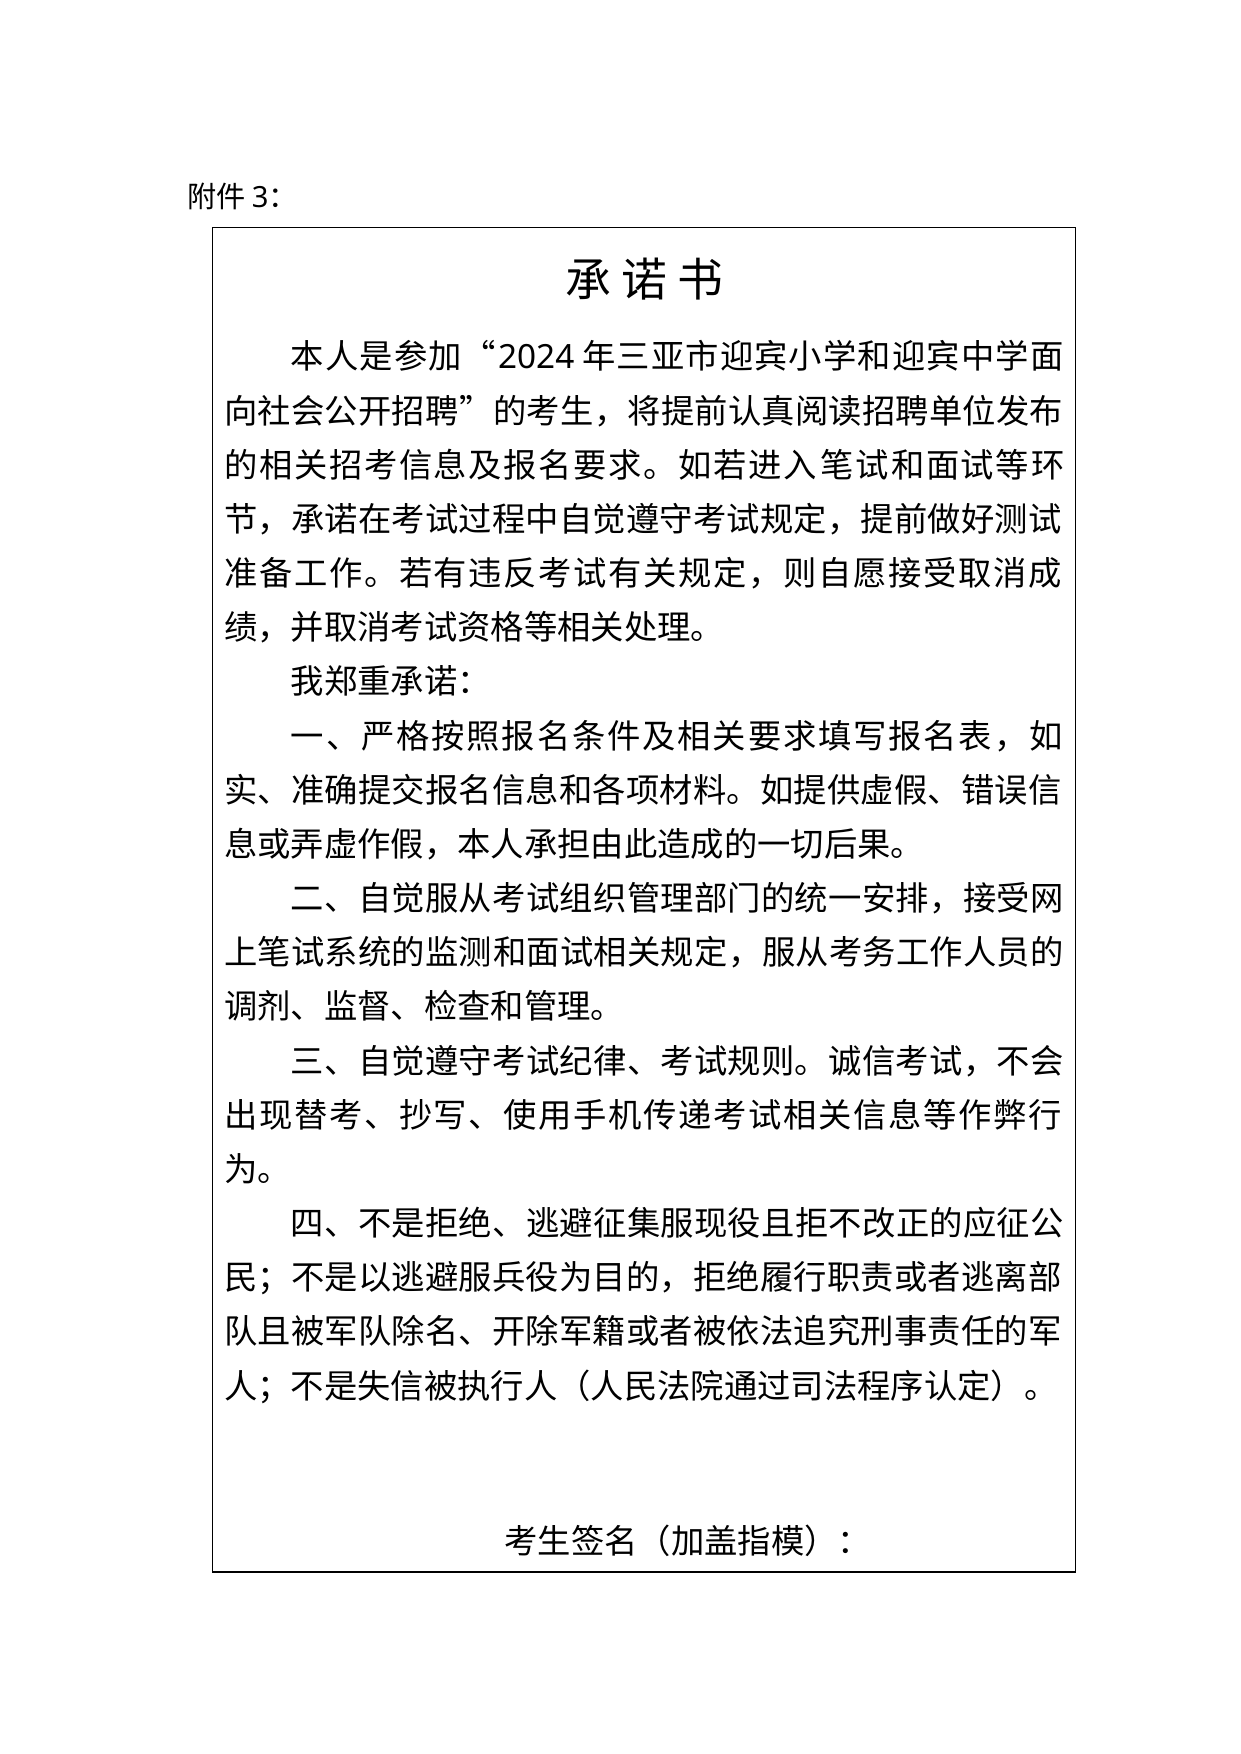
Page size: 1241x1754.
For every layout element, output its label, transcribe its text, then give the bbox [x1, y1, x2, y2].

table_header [213, 228, 1075, 1571]
text 附件3： [187, 162, 1053, 227]
